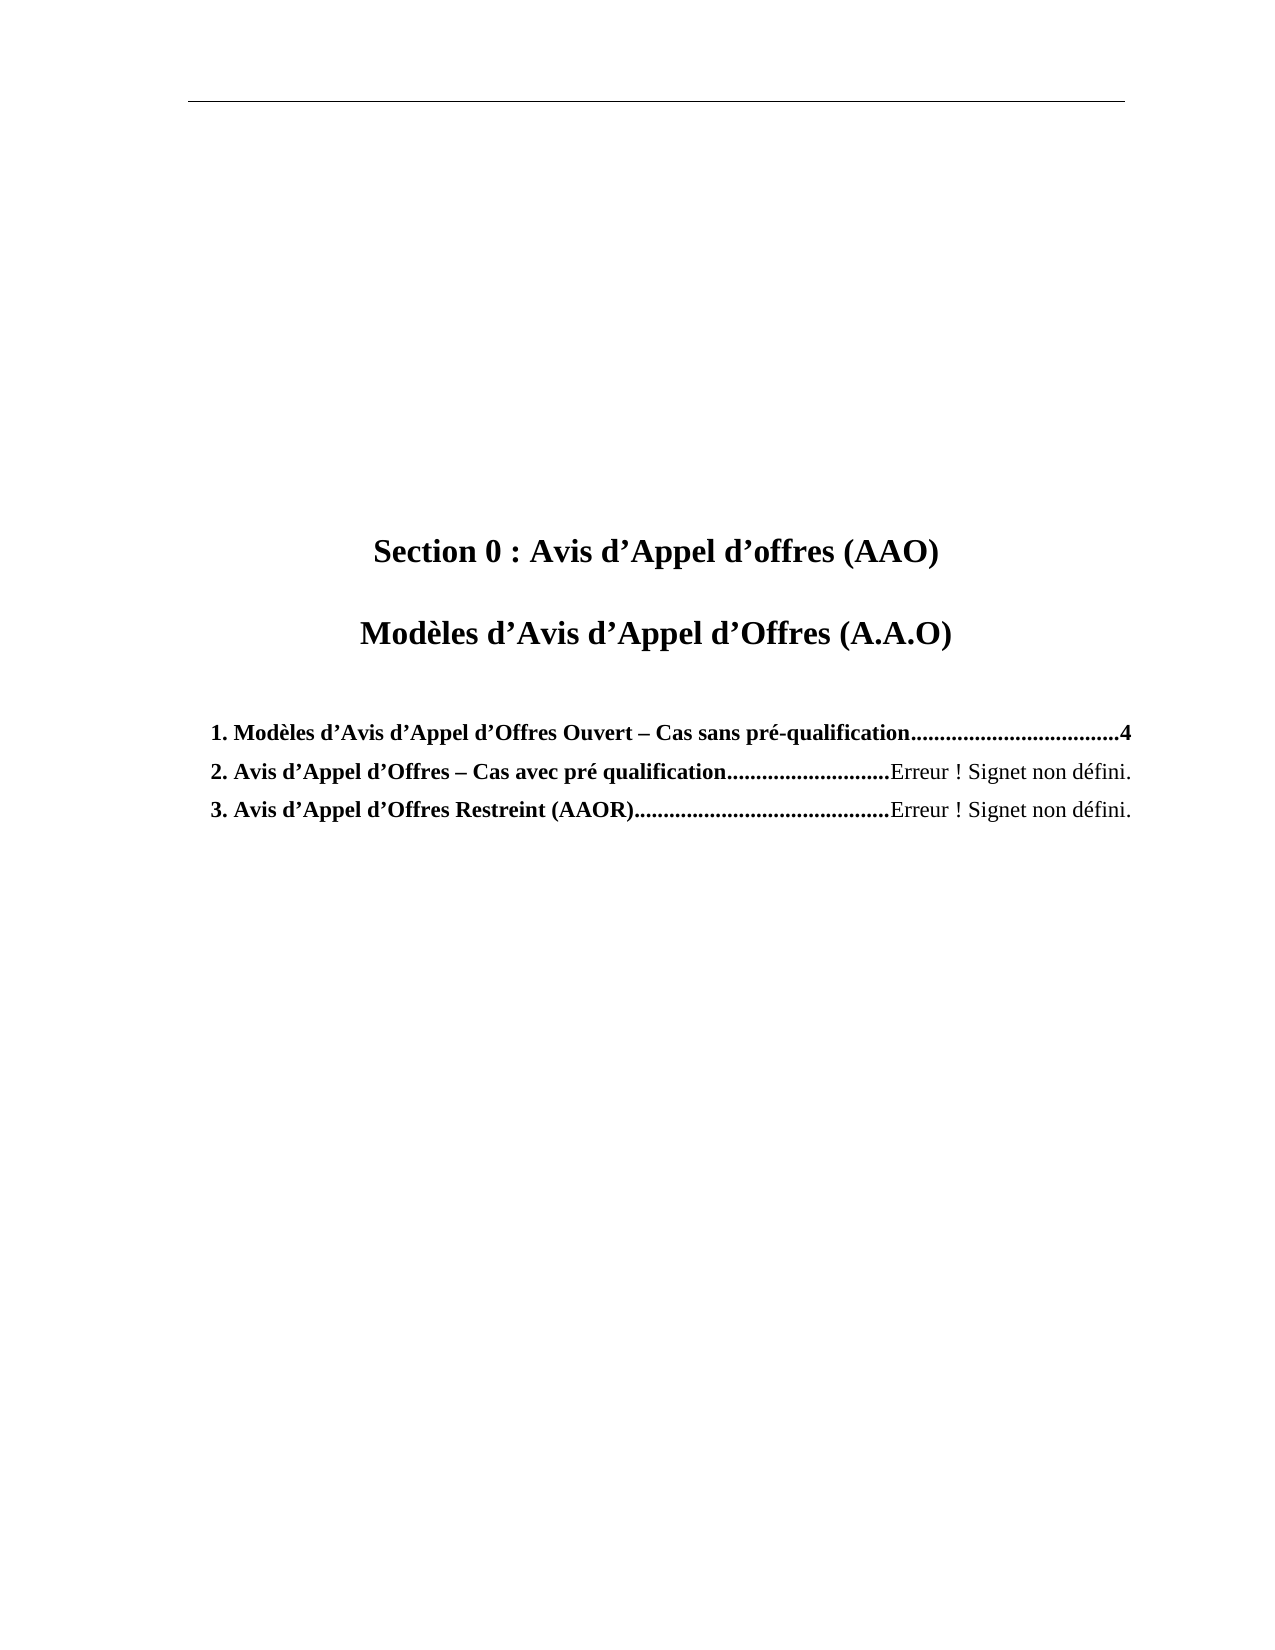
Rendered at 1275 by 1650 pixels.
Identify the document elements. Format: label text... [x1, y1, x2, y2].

text Modèles d’Avis d’Appel d’Offres (A.A.O) [187, 613, 1125, 651]
text 3. Avis d’Appel d’Offres Restreint (AAOR) Erreur ! Signet non défini. [210, 797, 1125, 823]
text Section 0 : Avis d’Appel d’offres (AAO) [187, 532, 1125, 570]
text 2. Avis d’Appel d’Offres – Cas avec pré qualification Erreur ! Signet non défini. [210, 758, 1125, 784]
text 1. Modèles d’Avis d’Appel d’Offres Ouvert – Cas sans pré-qualification 4 [210, 719, 1125, 745]
